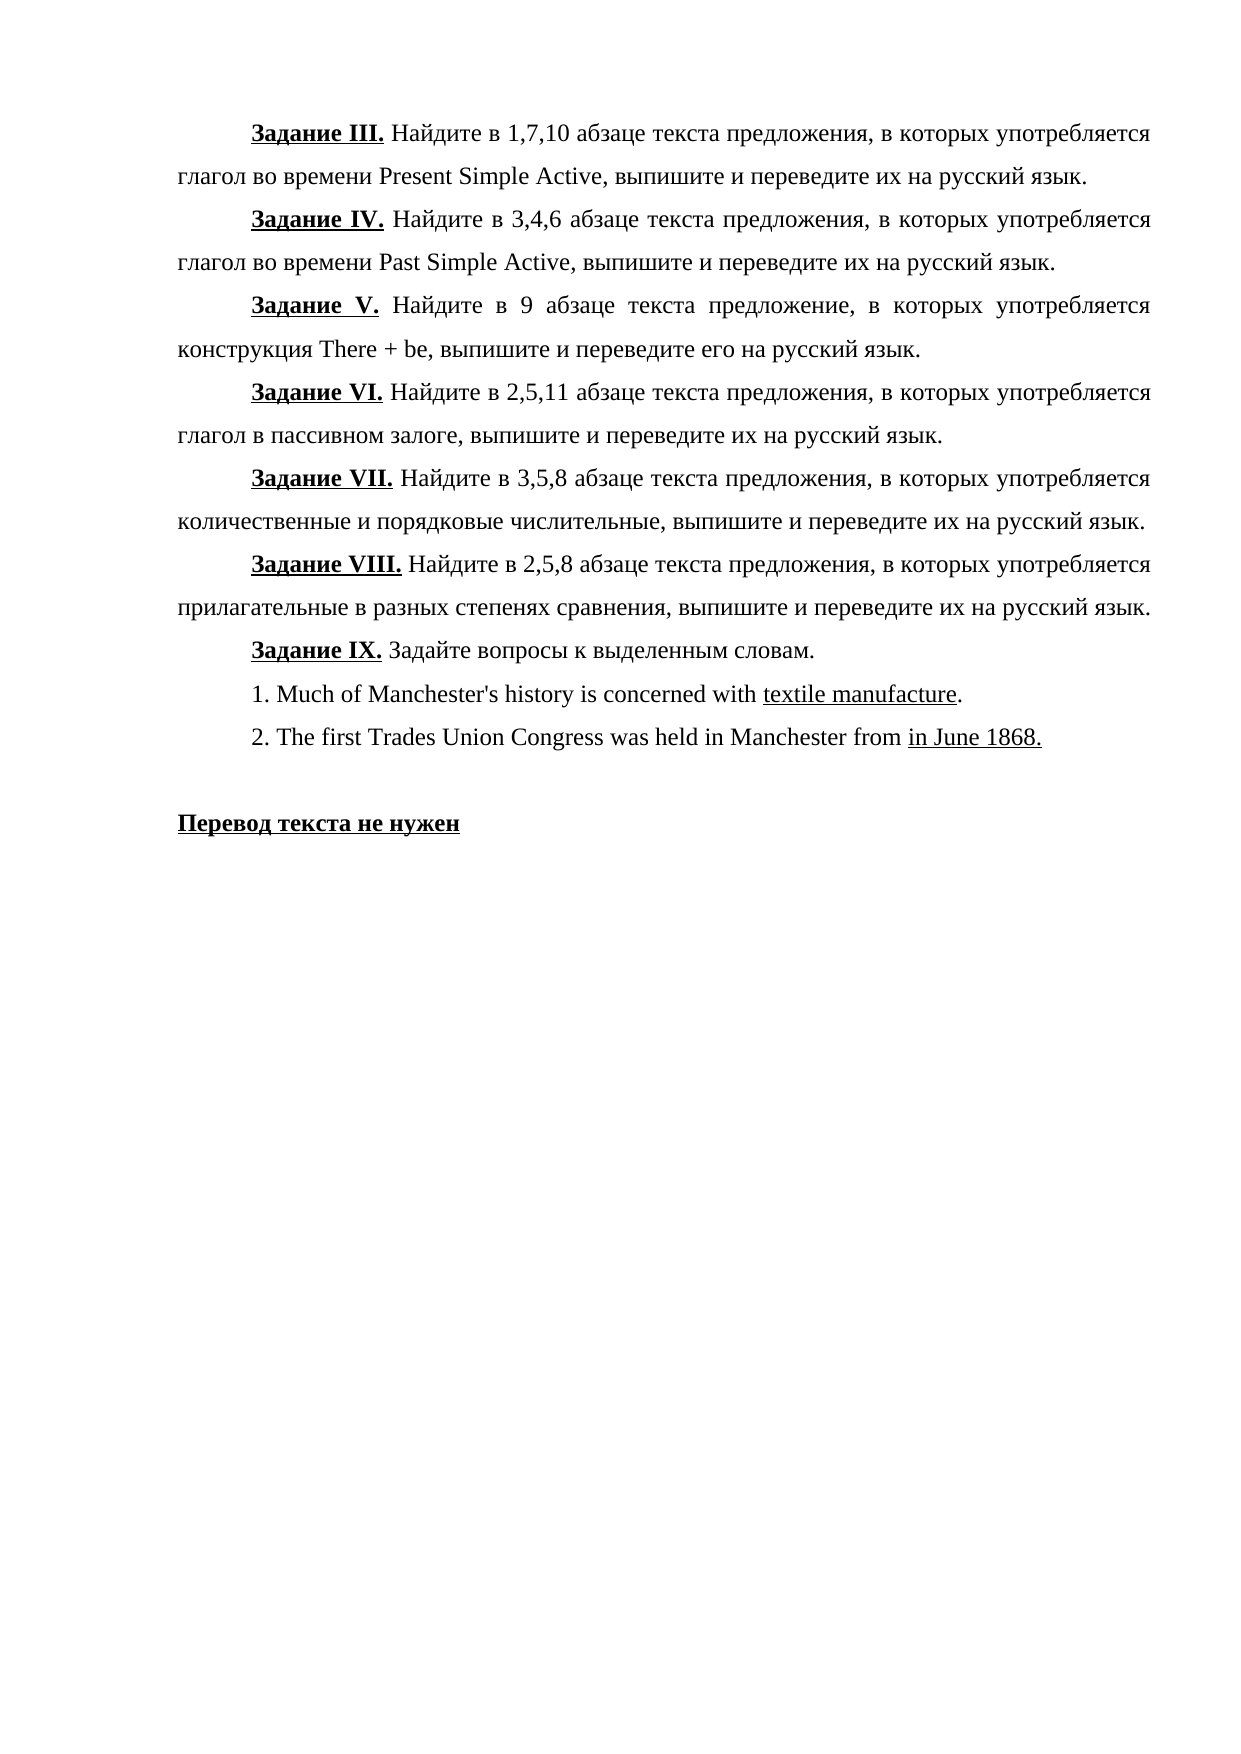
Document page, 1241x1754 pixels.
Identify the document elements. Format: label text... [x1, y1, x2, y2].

text Задание V. Найдите в 9 абзаце текста предложение, в которых употребляется конструкция There + be, выпишите и переведите его на русский язык. [177, 291, 1152, 362]
text Задание IV. Найдите в 3,4,6 абзаце текста предложения, в которых употребляется глагол во времени Past Simple Active, выпишите и переведите их на русский язык. [177, 204, 1152, 276]
text Задание VI. Найдите в 2,5,11 абзаце текста предложения, в которых употребляется глагол в пассивном залоге, выпишите и переведите их на русский язык. [177, 377, 1152, 449]
text Задание VIII. Найдите в 2,5,8 абзаце текста предложения, в которых употребляется прилагательные в разных степенях сравнения, выпишите и переведите их на русский язык. [177, 549, 1152, 621]
text 2. The first Trades Union Congress was held in Manchester from in June 1868. [177, 722, 1152, 751]
text Перевод текста не нужен [177, 808, 1152, 837]
text Задание VII. Найдите в 3,5,8 абзаце текста предложения, в которых употребляется количественные и порядковые числительные, выпишите и переведите их на русский язык. [177, 463, 1152, 535]
text Задание IX. Задайте вопросы к выделенным словам. [177, 636, 1152, 664]
text 1. Much of Manchester's history is concerned with textile manufacture. [177, 679, 1152, 707]
text Задание III. Найдите в 1,7,10 абзаце текста предложения, в которых употребляется глагол во времени Present Simple Active, выпишите и переведите их на русский язык. [177, 118, 1152, 190]
